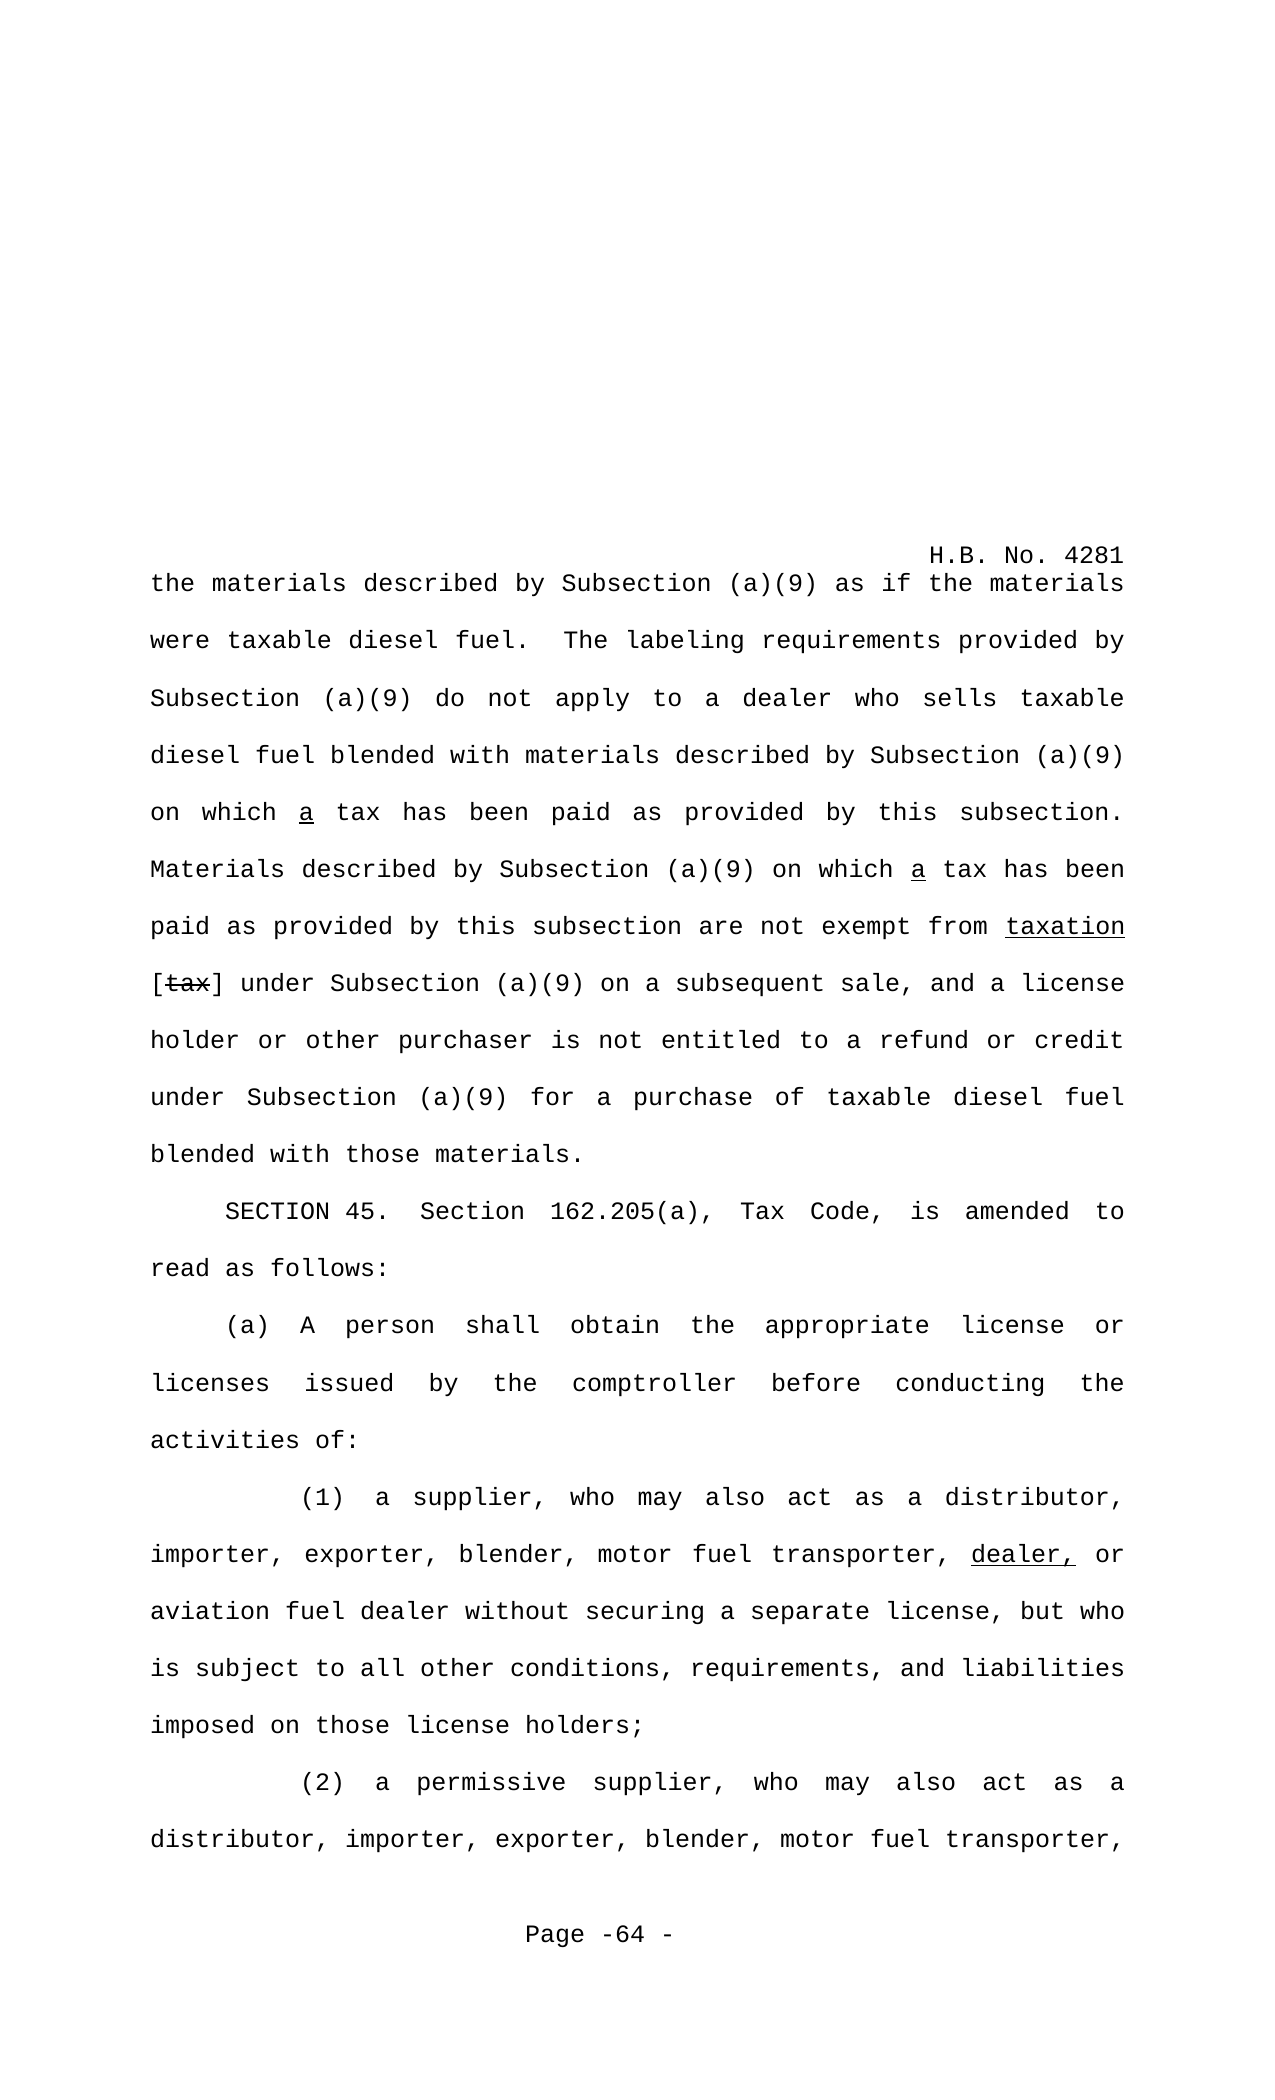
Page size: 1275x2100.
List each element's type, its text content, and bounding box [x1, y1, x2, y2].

text (a) A person shall obtain the appropriate license or licenses issued by the comptroller before conducting the activities of: [150, 1313, 1125, 1456]
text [150, 1769, 1125, 1855]
text (1) a supplier, who may also act as a distributor, importer, exporter, blender, motor fuel transporter, dealer, or aviation fuel dealer without securing a separate license, but who is subject to all other conditions, requirements, and liabilities imposed on those license holders; [150, 1484, 1125, 1741]
text SECTION 45. Section 162.205(a), Tax Code, is amended to read as follows: [150, 1199, 1125, 1284]
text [150, 571, 1125, 1170]
